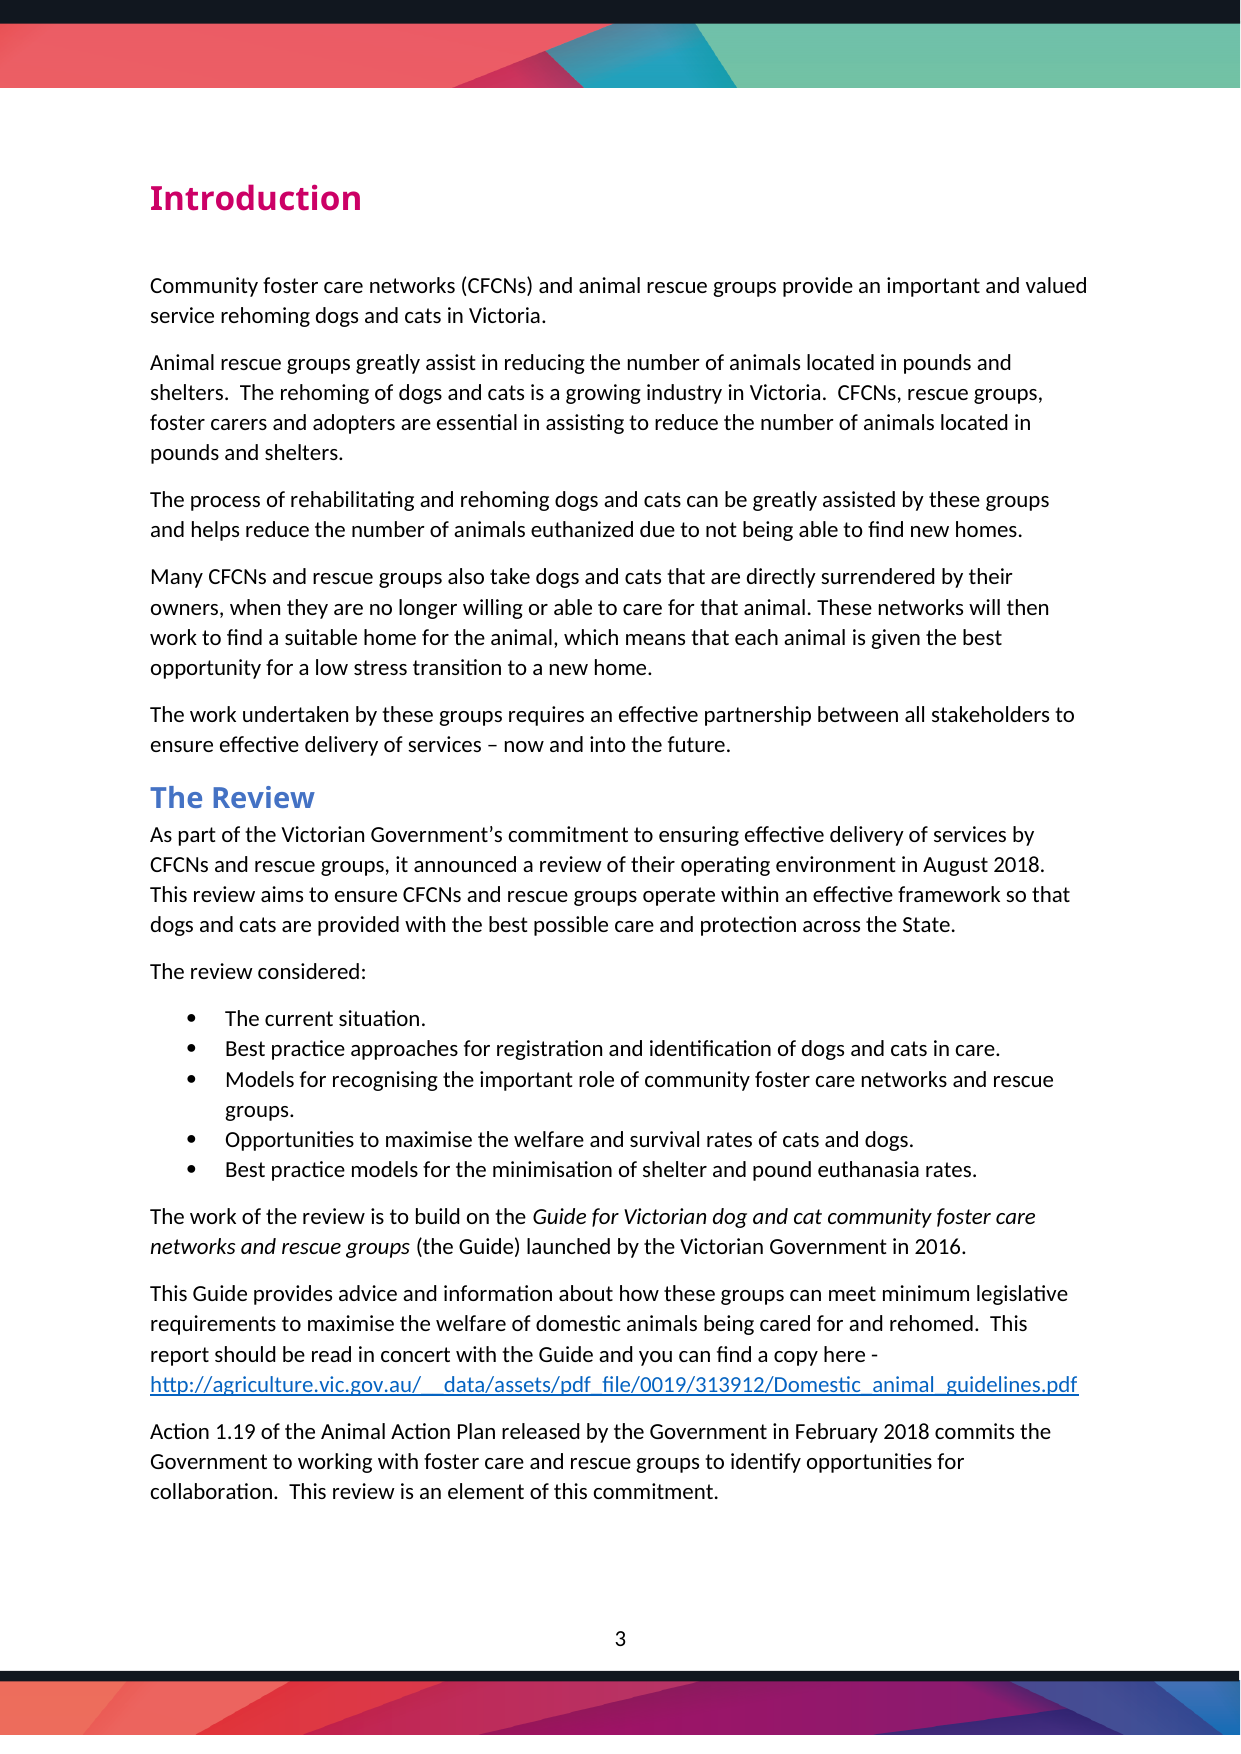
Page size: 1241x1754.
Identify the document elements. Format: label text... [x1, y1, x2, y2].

text The work undertaken by these groups requires an effective partnership between all stakeholders to ensure effective delivery of services – now and into the future. [150, 700, 1090, 758]
subtitle Introduction [150, 175, 1090, 220]
picture [0, 1680, 1241, 1735]
text This Guide provides advice and information about how these groups can meet minimum legislative requirements to maximise the welfare of domestic animals being cared for and rehomed. This report should be read in concert with the Guide and you can find a copy here - http://agriculture.vic.gov.au/__data/assets/pdf_file/0019/313912/Domestic_animal_guidelines.pdf [150, 1279, 1090, 1398]
picture [0, 24, 1241, 88]
list Opportunities to maximise the welfare and survival rates of cats and dogs. [187, 1125, 1090, 1153]
text Many CFCNs and rescue groups also take dogs and cats that are directly surrendered by their owners, when they are no longer willing or able to care for that animal. These networks will then work to find a suitable home for the animal, which means that each animal is given the best opportunity for a low stress transition to a new home. [150, 562, 1090, 681]
text Animal rescue groups greatly assist in reducing the number of animals located in pounds and shelters. The rehoming of dogs and cats is a growing industry in Victoria. CFCNs, rescue groups, foster carers and adopters are essential in assisting to reduce the number of animals located in pounds and shelters. [150, 348, 1090, 467]
text Action 1.19 of the Animal Action Plan released by the Government in February 2018 commits the Government to working with foster care and rescue groups to identify opportunities for collaboration. This review is an element of this commitment. [150, 1417, 1090, 1505]
subtitle The Review [150, 777, 1090, 817]
list The current situation. [187, 1004, 1090, 1032]
text As part of the Victorian Government’s commitment to ensuring effective delivery of services by CFCNs and rescue groups, it announced a review of their operating environment in August 2018. This review aims to ensure CFCNs and rescue groups operate within an effective framework so that dogs and cats are provided with the best possible care and protection across the State. [150, 820, 1090, 938]
list Best practice approaches for registration and identification of dogs and cats in care. [187, 1034, 1090, 1062]
text Community foster care networks (CFCNs) and animal rescue groups provide an important and valued service rehoming dogs and cats in Victoria. [150, 271, 1090, 329]
list Best practice models for the minimisation of shelter and pound euthanasia rates. [187, 1155, 1090, 1183]
text The work of the review is to build on the Guide for Victorian dog and cat community foster care networks and rescue groups (the Guide) launched by the Victorian Government in 2016. [150, 1202, 1090, 1260]
text The process of rehabilitating and rehoming dogs and cats can be greatly assisted by these groups and helps reduce the number of animals euthanized due to not being able to find new homes. [150, 485, 1090, 544]
list Models for recognising the important role of community foster care networks and rescue groups. [187, 1065, 1090, 1123]
text The review considered: [150, 957, 1090, 985]
